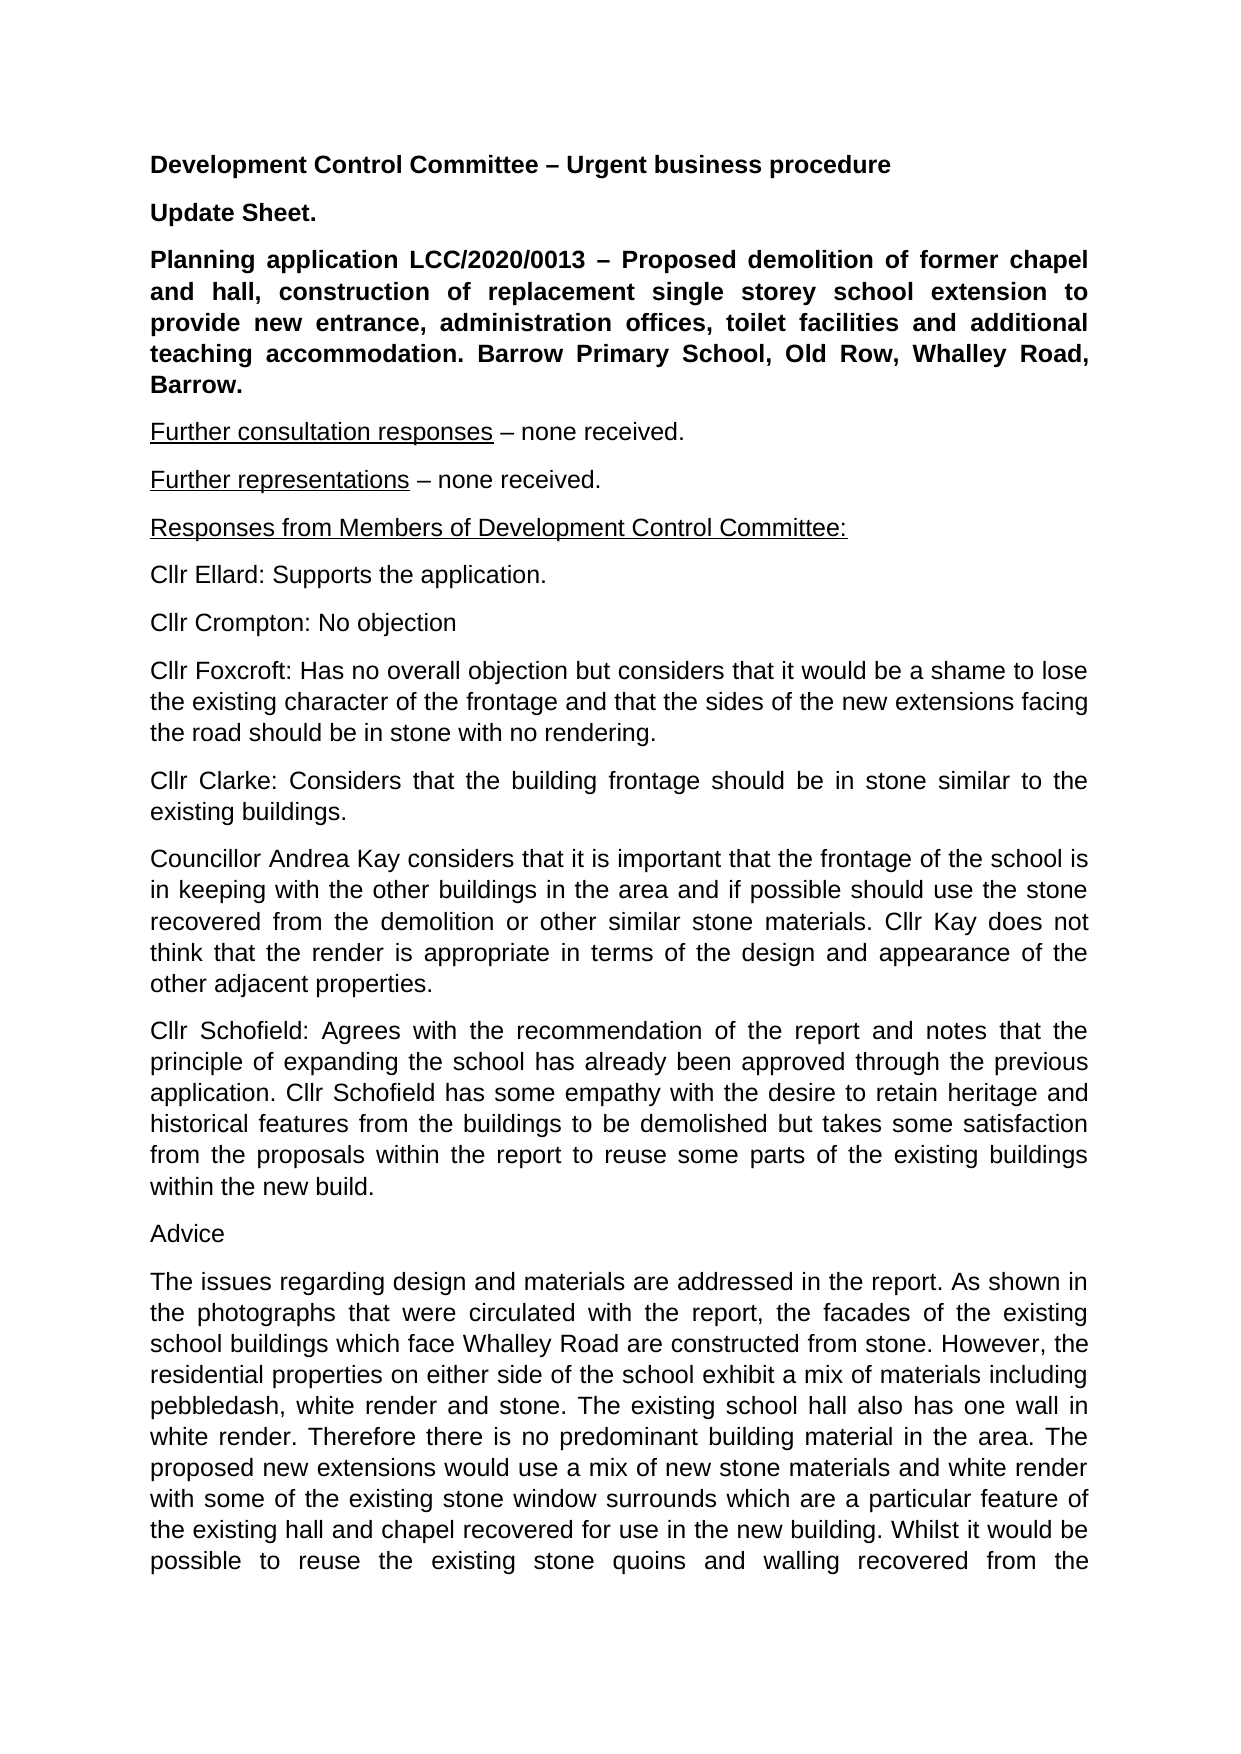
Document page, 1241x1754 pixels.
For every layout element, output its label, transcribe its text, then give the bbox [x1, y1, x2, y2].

text Responses from Members of Development Control Committee: [150, 513, 1090, 541]
text Cllr Crompton: No objection [150, 608, 1090, 637]
text Cllr Foxcroft: Has no overall objection but considers that it would be a shame to lose the existing character of the frontage and that the sides of the new extensions facing the road should be in stone with no rendering. [150, 656, 1090, 747]
text Cllr Schofield: Agrees with the recommendation of the report and notes that the principle of expanding the school has already been approved through the previous application. Cllr Schofield has some empathy with the desire to retain heritage and historical features from the buildings to be demolished but takes some satisfaction from the proposals within the report to reuse some parts of the existing buildings within the new build. [150, 1016, 1090, 1200]
text Further consultation responses – none received. [150, 417, 1090, 446]
text Advice [150, 1219, 1090, 1248]
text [150, 1267, 1090, 1575]
text Cllr Clarke: Considers that the building frontage should be in stone similar to the existing buildings. [150, 766, 1090, 825]
text Further representations – none received. [150, 465, 1090, 494]
text Planning application LCC/2020/0013 – Proposed demolition of former chapel and hall, construction of replacement single storey school extension to provide new entrance, administration offices, toilet facilities and additional teaching accommodation. Barrow Primary School, Old Row, Whalley Road, Barrow. [150, 245, 1090, 398]
text Update Sheet. [150, 198, 1090, 226]
text Cllr Ellard: Supports the application. [150, 560, 1090, 589]
text Development Control Committee – Urgent business procedure [150, 150, 1090, 179]
text Councillor Andrea Kay considers that it is important that the frontage of the school is in keeping with the other buildings in the area and if possible should use the stone recovered from the demolition or other similar stone materials. Cllr Kay does not think that the render is appropriate in terms of the design and appearance of the other adjacent properties. [150, 844, 1090, 997]
